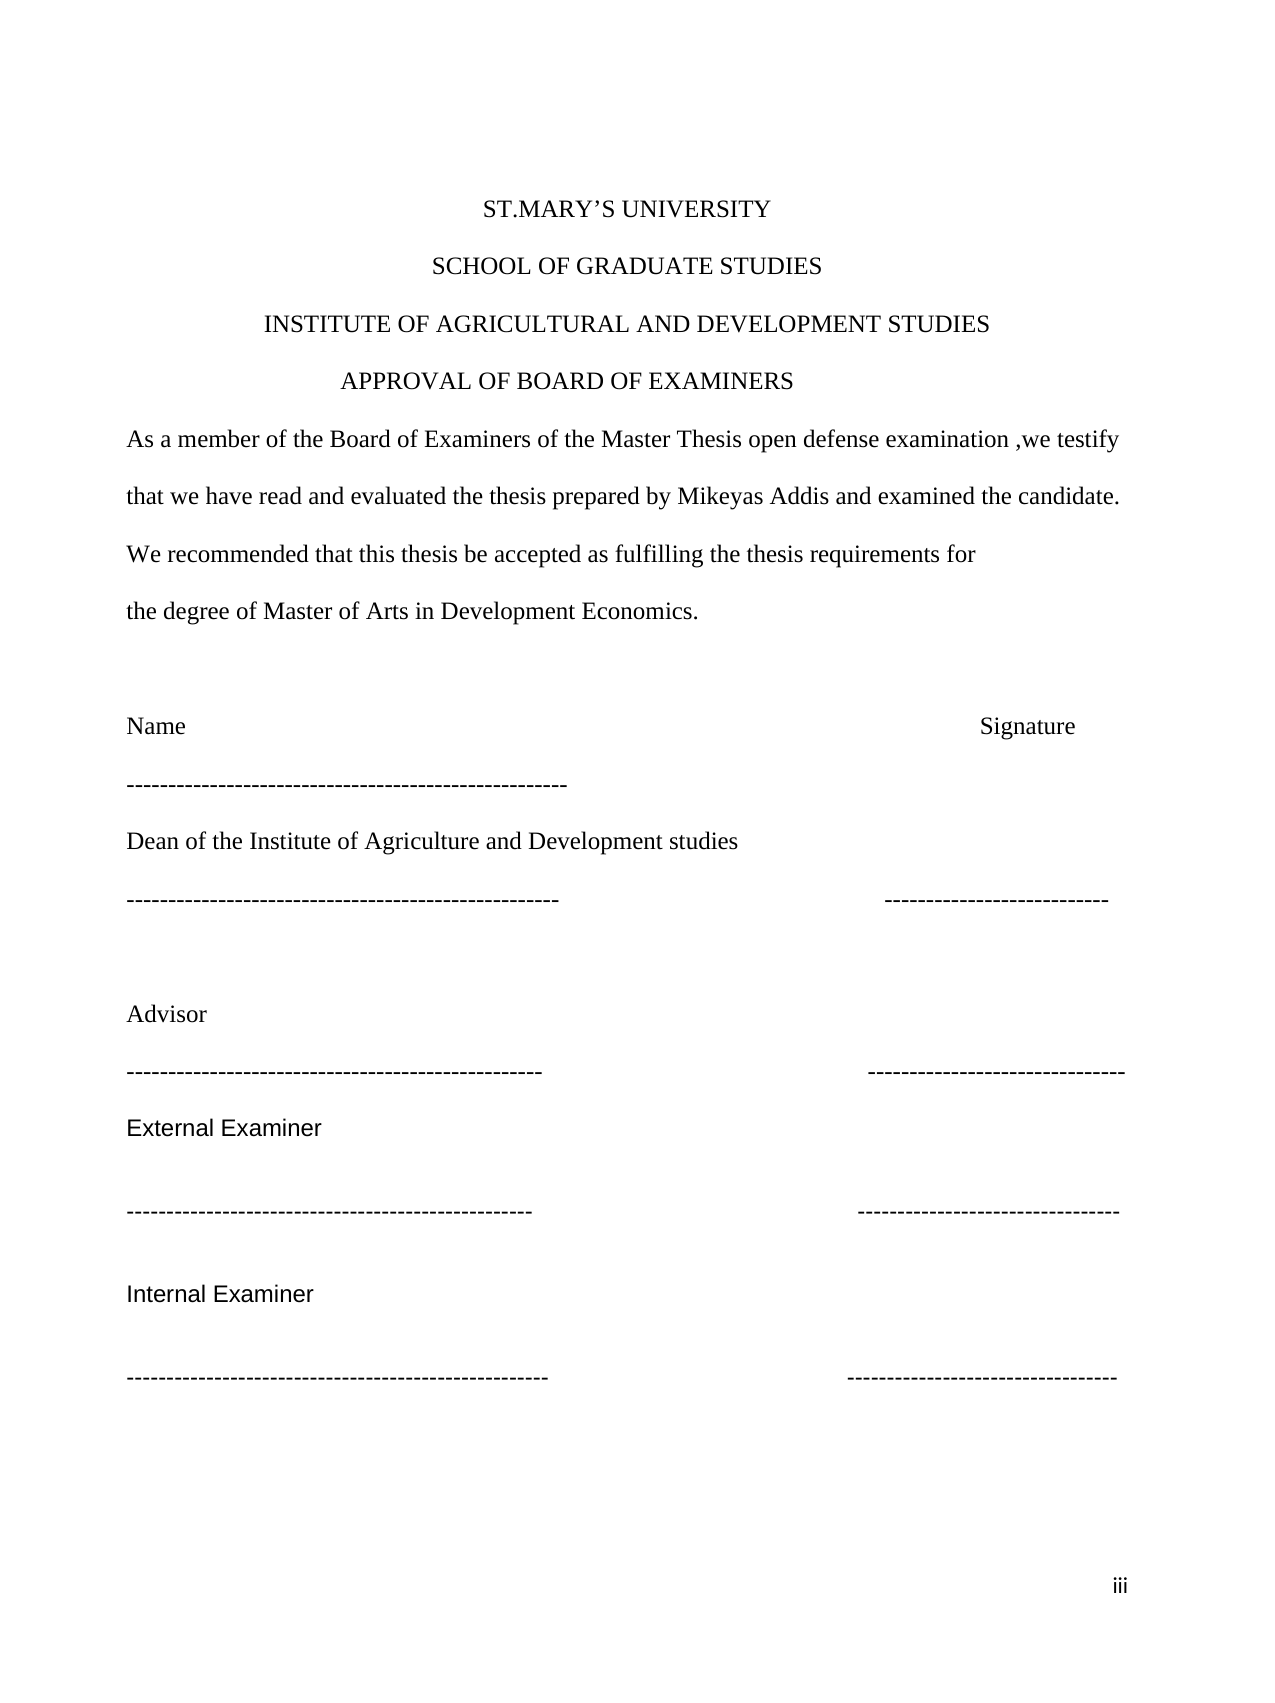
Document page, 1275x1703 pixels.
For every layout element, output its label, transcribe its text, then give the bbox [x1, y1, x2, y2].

text Dean of the Institute of Agriculture and Development studies [126, 826, 1128, 855]
text APPROVAL OF BOARD OF EXAMINERS [126, 366, 1128, 395]
text Name Signature [126, 711, 1128, 740]
text External Examiner [126, 1114, 1128, 1142]
text As a member of the Board of Examiners of the Master Thesis open defense examination ,we testify that we have read and evaluated the thesis prepared by Mikeyas Addis and examined the candidate. We recommended that this thesis be accepted as fulfilling the thesis requirements for [126, 424, 1128, 568]
text SCHOOL OF GRADUATE STUDIES [126, 251, 1128, 280]
text -------------------------------------------------- ------------------------------- [126, 1056, 1128, 1085]
text ----------------------------------------------------- [126, 769, 1128, 798]
text INSTITUTE OF AGRICULTURAL AND DEVELOPMENT STUDIES [126, 309, 1128, 338]
text Advisor [126, 999, 1128, 1028]
text --------------------------------------------------- --------------------------------- [126, 1197, 1128, 1224]
text ---------------------------------------------------- --------------------------- [126, 884, 1128, 913]
text Internal Examiner [126, 1279, 1128, 1307]
text ST.MARY’S UNIVERSITY [126, 194, 1128, 223]
text ----------------------------------------------------- ---------------------------------- [126, 1362, 1128, 1390]
text the degree of Master of Arts in Development Economics. [126, 596, 1128, 625]
